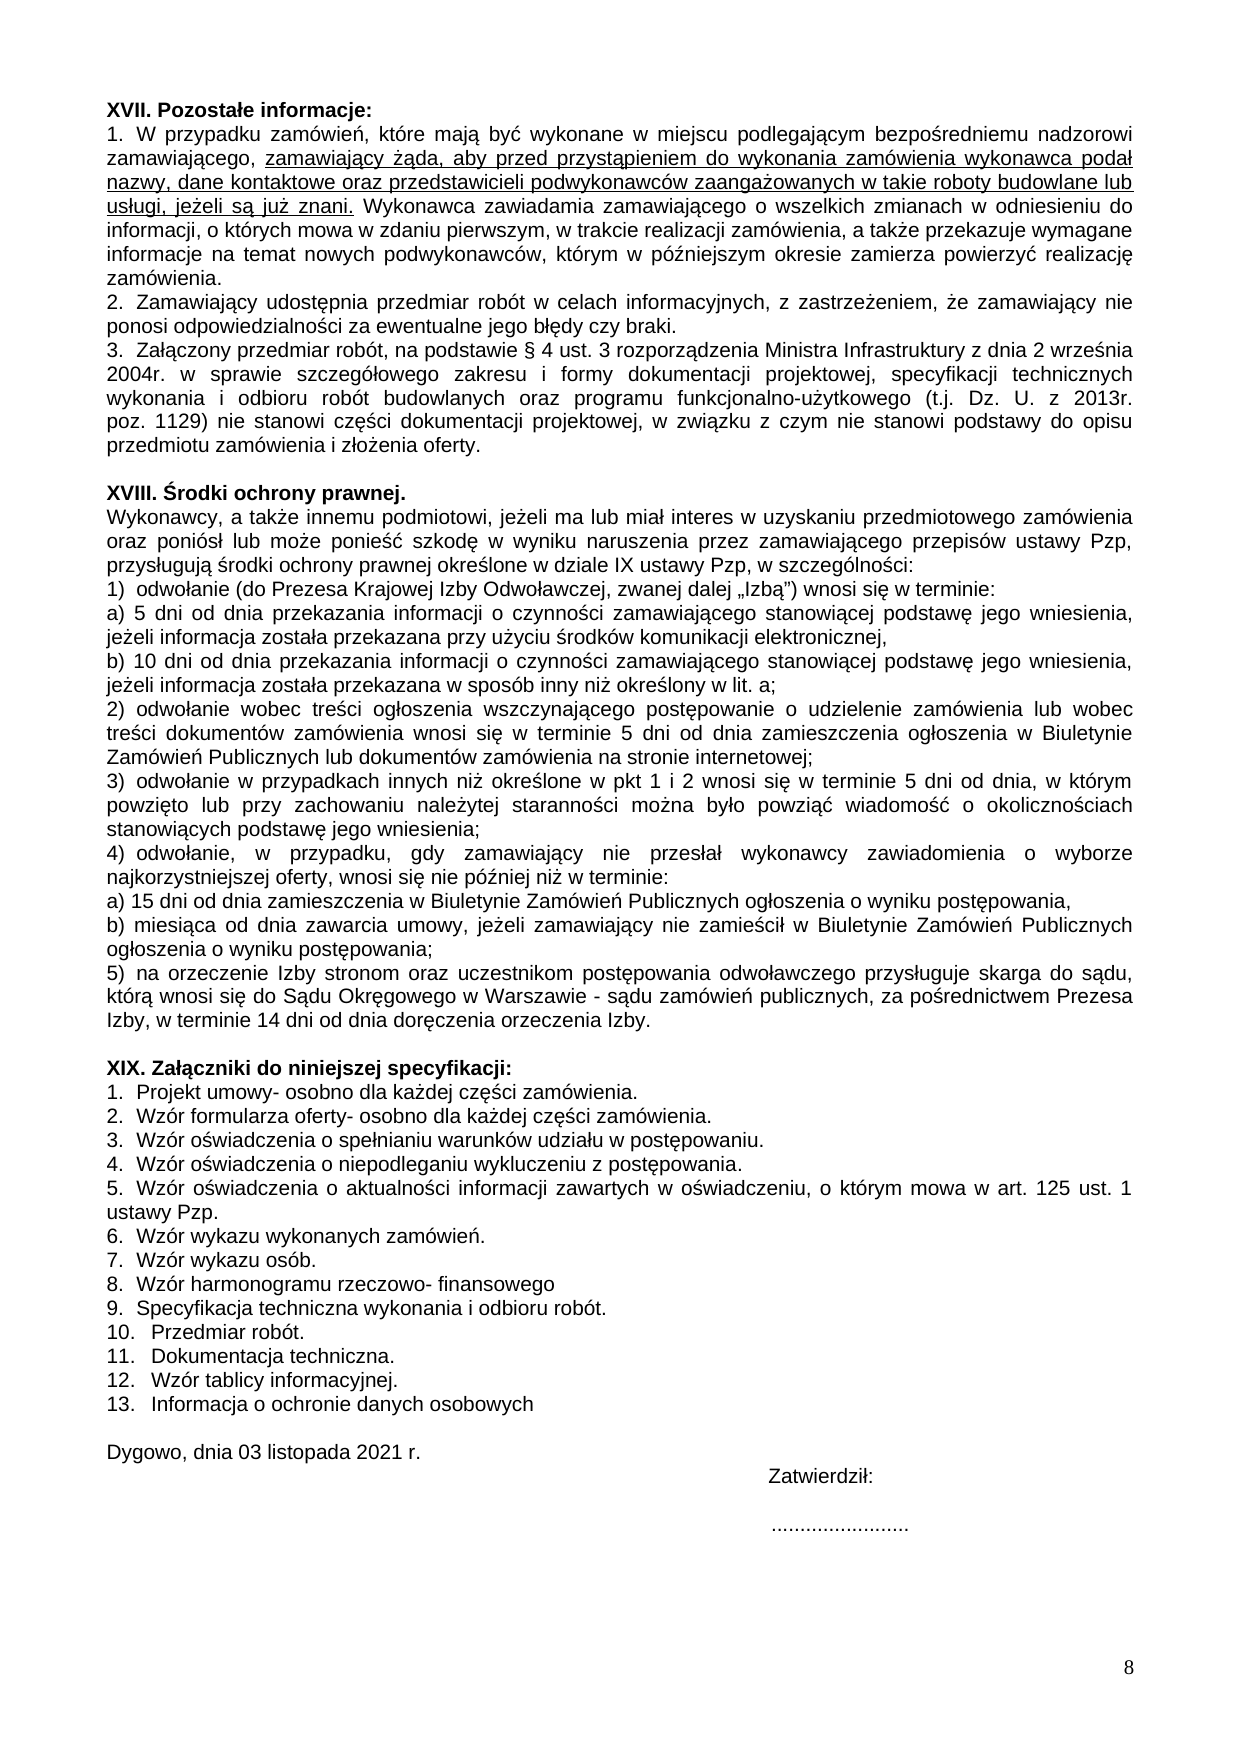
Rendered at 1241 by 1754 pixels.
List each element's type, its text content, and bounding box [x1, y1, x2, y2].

list Zamawiający udostępnia przedmiar robót w celach informacyjnych, z zastrzeżeniem, że zamawiający nie ponosi odpowiedzialności za ewentualne jego błędy czy braki. [106, 289, 1134, 337]
list Projekt umowy- osobno dla każdej części zamówienia. [106, 1080, 1134, 1104]
list Wzór tablicy informacyjnej. [106, 1368, 1134, 1392]
list Wzór formularza oferty- osobno dla każdej części zamówienia. [106, 1104, 1134, 1128]
text XIX. Załączniki do niniejszej specyfikacji: [106, 1056, 1134, 1080]
text ........................ [771, 1511, 1134, 1535]
list Wzór oświadczenia o aktualności informacji zawartych w oświadczeniu, o którym mowa w art. 125 ust. 1 ustawy Pzp. [106, 1176, 1134, 1224]
list Załączony przedmiar robót, na podstawie § 4 ust. 3 rozporządzenia Ministra Infrastruktury z dnia 2 września 2004r. w sprawie szczegółowego zakresu i formy dokumentacji projektowej, specyfikacji technicznych wykonania i odbioru robót budowlanych oraz programu funkcjonalno-użytkowego (t.j. Dz. U. z 2013r. poz. 1129) nie stanowi części dokumentacji projektowej, w związku z czym nie stanowi podstawy do opisu przedmiotu zamówienia i złożenia oferty. [106, 337, 1134, 457]
list Wzór wykazu osób. [106, 1248, 1134, 1272]
list Wzór oświadczenia o spełnianiu warunków udziału w postępowaniu. [106, 1128, 1134, 1152]
list W przypadku zamówień, które mają być wykonane w miejscu podlegającym bezpośredniemu nadzorowi zamawiającego, zamawiający żąda, aby przed przystąpieniem do wykonania zamówienia wykonawca podał nazwy, dane kontaktowe oraz przedstawicieli podwykonawców zaangażowanych w takie roboty budowlane lub usługi, jeżeli są już znani. Wykonawca zawiadamia zamawiającego o wszelkich zmianach w odniesieniu do informacji, o których mowa w zdaniu pierwszym, w trakcie realizacji zamówienia, a także przekazuje wymagane informacje na temat nowych podwykonawców, którym w późniejszym okresie zamierza powierzyć realizację zamówienia. [106, 192, 1134, 289]
list Wzór wykazu wykonanych zamówień. [106, 1224, 1134, 1248]
list Dokumentacja techniczna. [106, 1344, 1134, 1368]
list odwołanie (do Prezesa Krajowej Izby Odwoławczej, zwanej dalej „Izbą”) wnosi się w terminie: [106, 577, 1134, 601]
list odwołanie w przypadkach innych niż określone w pkt 1 i 2 wnosi się w terminie 5 dni od dnia, w którym powzięto lub przy zachowaniu należytej staranności można było powziąć wiadomość o okolicznościach stanowiących podstawę jego wniesienia; [106, 769, 1134, 841]
text Dygowo, dnia 03 listopada 2021 r. [106, 1439, 1134, 1463]
list odwołanie, w przypadku, gdy zamawiający nie przesłał wykonawcy zawiadomienia o wyborze najkorzystniejszej oferty, wnosi się nie później niż w terminie: [106, 841, 1134, 888]
text a) 15 dni od dnia zamieszczenia w Biuletynie Zamówień Publicznych ogłoszenia o wyniku postępowania, [106, 888, 1134, 912]
text XVII. Pozostałe informacje: [106, 98, 1134, 122]
list odwołanie wobec treści ogłoszenia wszczynającego postępowanie o udzielenie zamówienia lub wobec treści dokumentów zamówienia wnosi się w terminie 5 dni od dnia zamieszczenia ogłoszenia w Biuletynie Zamówień Publicznych lub dokumentów zamówienia na stronie internetowej; [106, 697, 1134, 769]
text Wykonawcy, a także innemu podmiotowi, jeżeli ma lub miał interes w uzyskaniu przedmiotowego zamówienia oraz poniósł lub może ponieść szkodę w wyniku naruszenia przez zamawiającego przepisów ustawy Pzp, przysługują środki ochrony prawnej określone w dziale IX ustawy Pzp, w szczególności: [106, 505, 1134, 577]
list W przypadku zamówień, które mają być wykonane w miejscu podlegającym bezpośredniemu nadzorowi zamawiającego, zamawiający żąda, aby przed przystąpieniem do wykonania zamówienia wykonawca podał nazwy, dane kontaktowe oraz przedstawicieli podwykonawców zaangażowanych w takie roboty budowlane lub usługi, jeżeli są już znani. Wykonawca zawiadamia zamawiającego o wszelkich zmianach w odniesieniu do informacji, o których mowa w zdaniu pierwszym, w trakcie realizacji zamówienia, a także przekazuje wymagane informacje na temat nowych podwykonawców, którym w późniejszym okresie zamierza powierzyć realizację zamówienia. [106, 122, 1134, 191]
list na orzeczenie Izby stronom oraz uczestnikom postępowania odwoławczego przysługuje skarga do sądu, którą wnosi się do Sądu Okręgowego w Warszawie - sądu zamówień publicznych, za pośrednictwem Prezesa Izby, w terminie 14 dni od dnia doręczenia orzeczenia Izby. [106, 960, 1134, 1032]
text b) 10 dni od dnia przekazania informacji o czynności zamawiającego stanowiącej podstawę jego wniesienia, jeżeli informacja została przekazana w sposób inny niż określony w lit. a; [106, 649, 1134, 697]
text Zatwierdził: [106, 1463, 1134, 1487]
text a) 5 dni od dnia przekazania informacji o czynności zamawiającego stanowiącej podstawę jego wniesienia, jeżeli informacja została przekazana przy użyciu środków komunikacji elektronicznej, [106, 601, 1134, 649]
list Specyfikacja techniczna wykonania i odbioru robót. [106, 1296, 1134, 1320]
list Wzór oświadczenia o niepodleganiu wykluczeniu z postępowania. [106, 1152, 1134, 1176]
text b) miesiąca od dnia zawarcia umowy, jeżeli zamawiający nie zamieścił w Biuletynie Zamówień Publicznych ogłoszenia o wyniku postępowania; [106, 912, 1134, 960]
list Przedmiar robót. [106, 1320, 1134, 1344]
list Informacja o ochronie danych osobowych [106, 1392, 1134, 1416]
list Wzór harmonogramu rzeczowo- finansowego [106, 1272, 1134, 1296]
text XVIII. Środki ochrony prawnej. [106, 481, 1134, 505]
